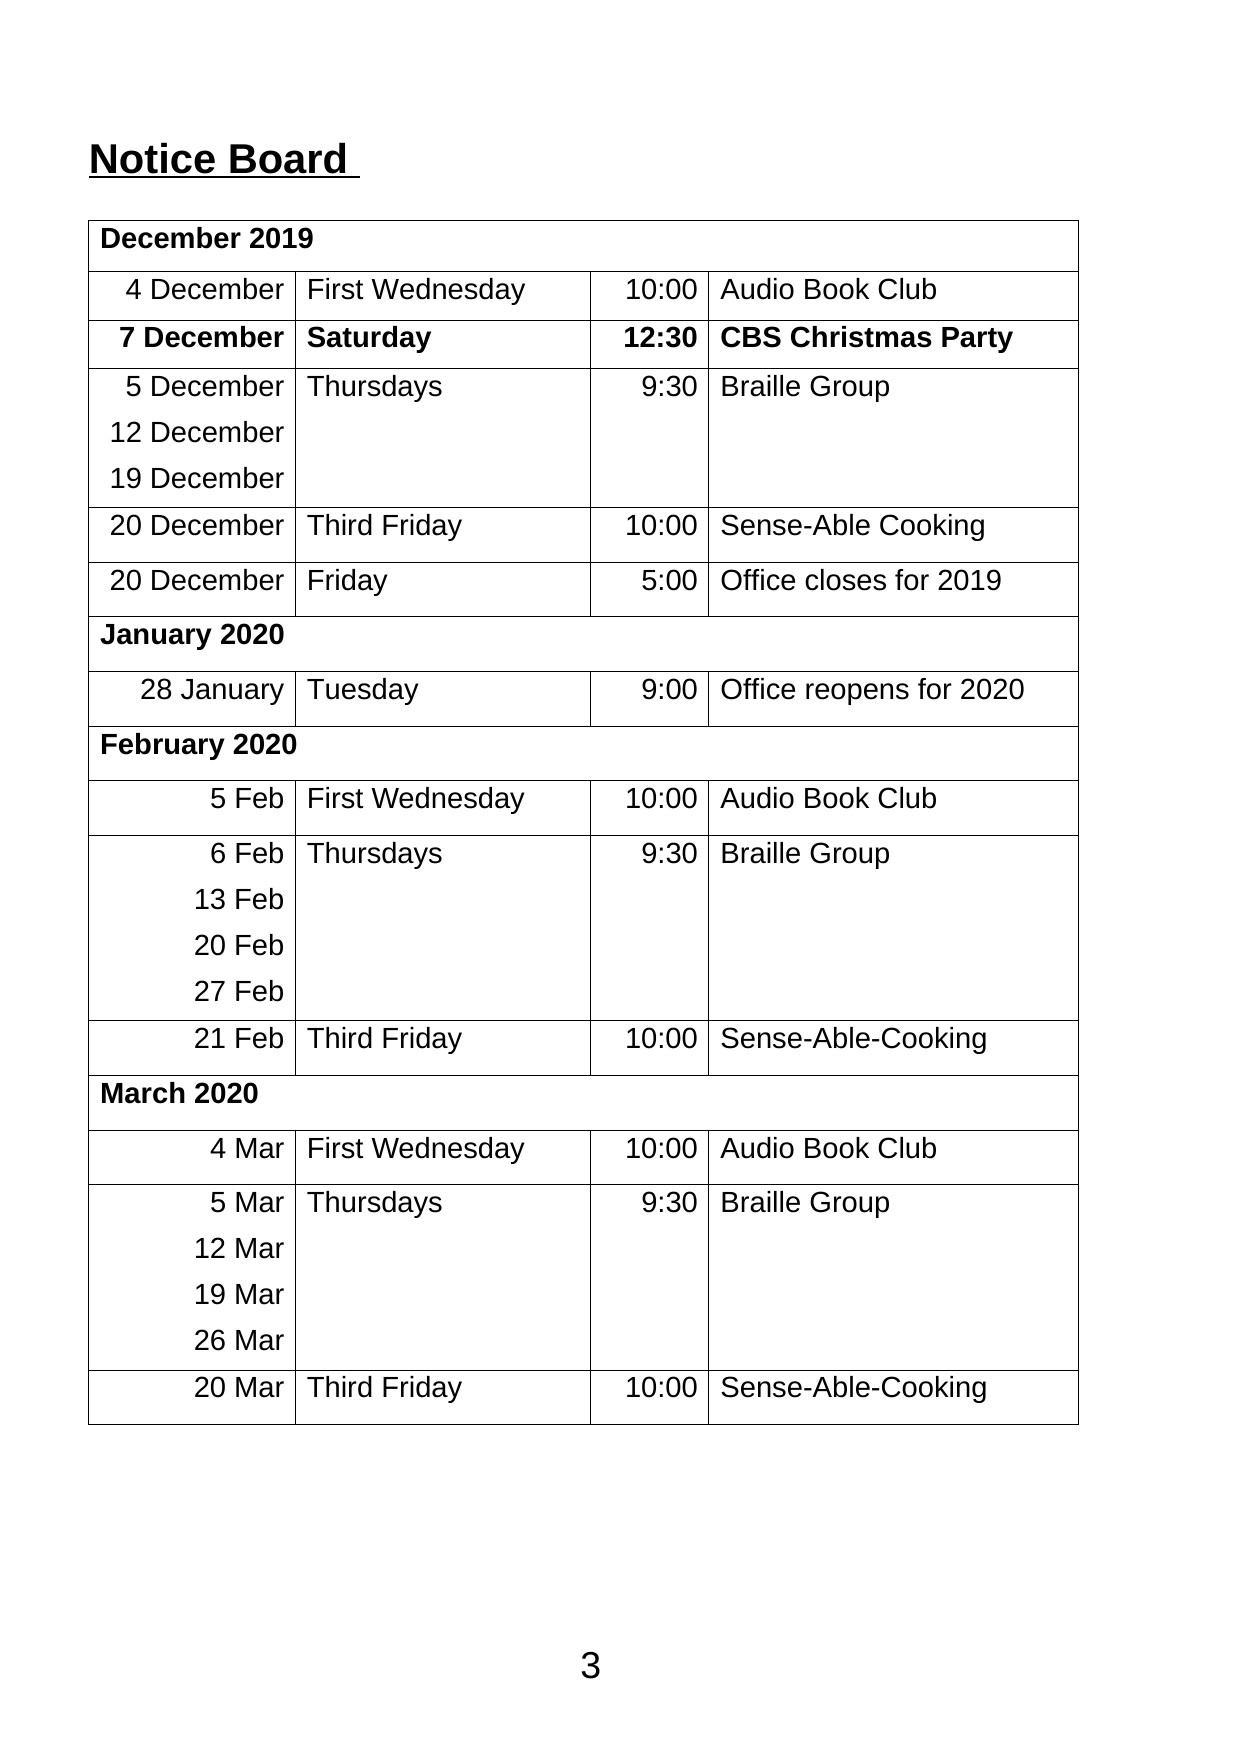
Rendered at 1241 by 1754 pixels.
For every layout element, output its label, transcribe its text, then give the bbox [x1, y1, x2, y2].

table_cell First Wednesday [296, 1131, 590, 1184]
table_cell Third Friday [296, 1371, 590, 1424]
table_cell First Wednesday [296, 272, 590, 319]
table_cell Audio Book Club [709, 272, 1078, 319]
table_cell Braille Group [709, 836, 1078, 1020]
table_cell 10:00 [591, 1131, 708, 1184]
table_cell 10:00 [591, 1021, 708, 1075]
table_cell Sense-Able-Cooking [709, 1021, 1078, 1075]
table_cell 9:30 [591, 369, 708, 507]
table_cell Thursdays [296, 836, 590, 1020]
table_cell January 2020 [89, 617, 1078, 671]
table_cell Sense-Able Cooking [709, 508, 1078, 562]
table_cell 6 Feb 13 Feb 20 Feb 27 Feb [89, 836, 295, 1020]
table_cell 9:30 [591, 836, 708, 1020]
table_header December 2019 [89, 221, 1078, 271]
table_cell 4 Mar [89, 1131, 295, 1184]
table_cell Thursdays [296, 1185, 590, 1369]
table_cell 5 Mar 12 Mar 19 Mar 26 Mar [89, 1185, 295, 1369]
table_cell Braille Group [709, 1185, 1078, 1369]
table_cell Braille Group [709, 369, 1078, 507]
table_cell Thursdays [296, 369, 590, 507]
table_cell 28 January [89, 672, 295, 726]
table_cell CBS Christmas Party [709, 321, 1078, 368]
table_cell Tuesday [296, 672, 590, 726]
table_cell Saturday [296, 321, 590, 368]
table_cell Friday [296, 563, 590, 616]
table_cell 20 December [89, 563, 295, 616]
table_cell 9:30 [591, 1185, 708, 1369]
table_cell 12:30 [591, 321, 708, 368]
subtitle Notice Board [89, 134, 1093, 182]
table_cell First Wednesday [296, 781, 590, 835]
table_cell 10:00 [591, 781, 708, 835]
table_cell Sense-Able-Cooking [709, 1371, 1078, 1424]
table_cell 10:00 [591, 1371, 708, 1424]
table_cell 7 December [89, 321, 295, 368]
table_cell 21 Feb [89, 1021, 295, 1075]
table_cell Office reopens for 2020 [709, 672, 1078, 726]
table_cell 5 Feb [89, 781, 295, 835]
table_cell March 2020 [89, 1076, 1078, 1129]
table_cell Third Friday [296, 508, 590, 562]
table_cell 10:00 [591, 272, 708, 319]
table_cell February 2020 [89, 727, 1078, 780]
table_cell Office closes for 2019 [709, 563, 1078, 616]
table_cell 10:00 [591, 508, 708, 562]
table_cell 4 December [89, 272, 295, 319]
table_cell 5 December 12 December 19 December [89, 369, 295, 507]
table_cell 5:00 [591, 563, 708, 616]
table_cell 20 Mar [89, 1371, 295, 1424]
table_cell 9:00 [591, 672, 708, 726]
table_cell Audio Book Club [709, 1131, 1078, 1184]
table_cell Third Friday [296, 1021, 590, 1075]
table_cell 20 December [89, 508, 295, 562]
table_cell Audio Book Club [709, 781, 1078, 835]
